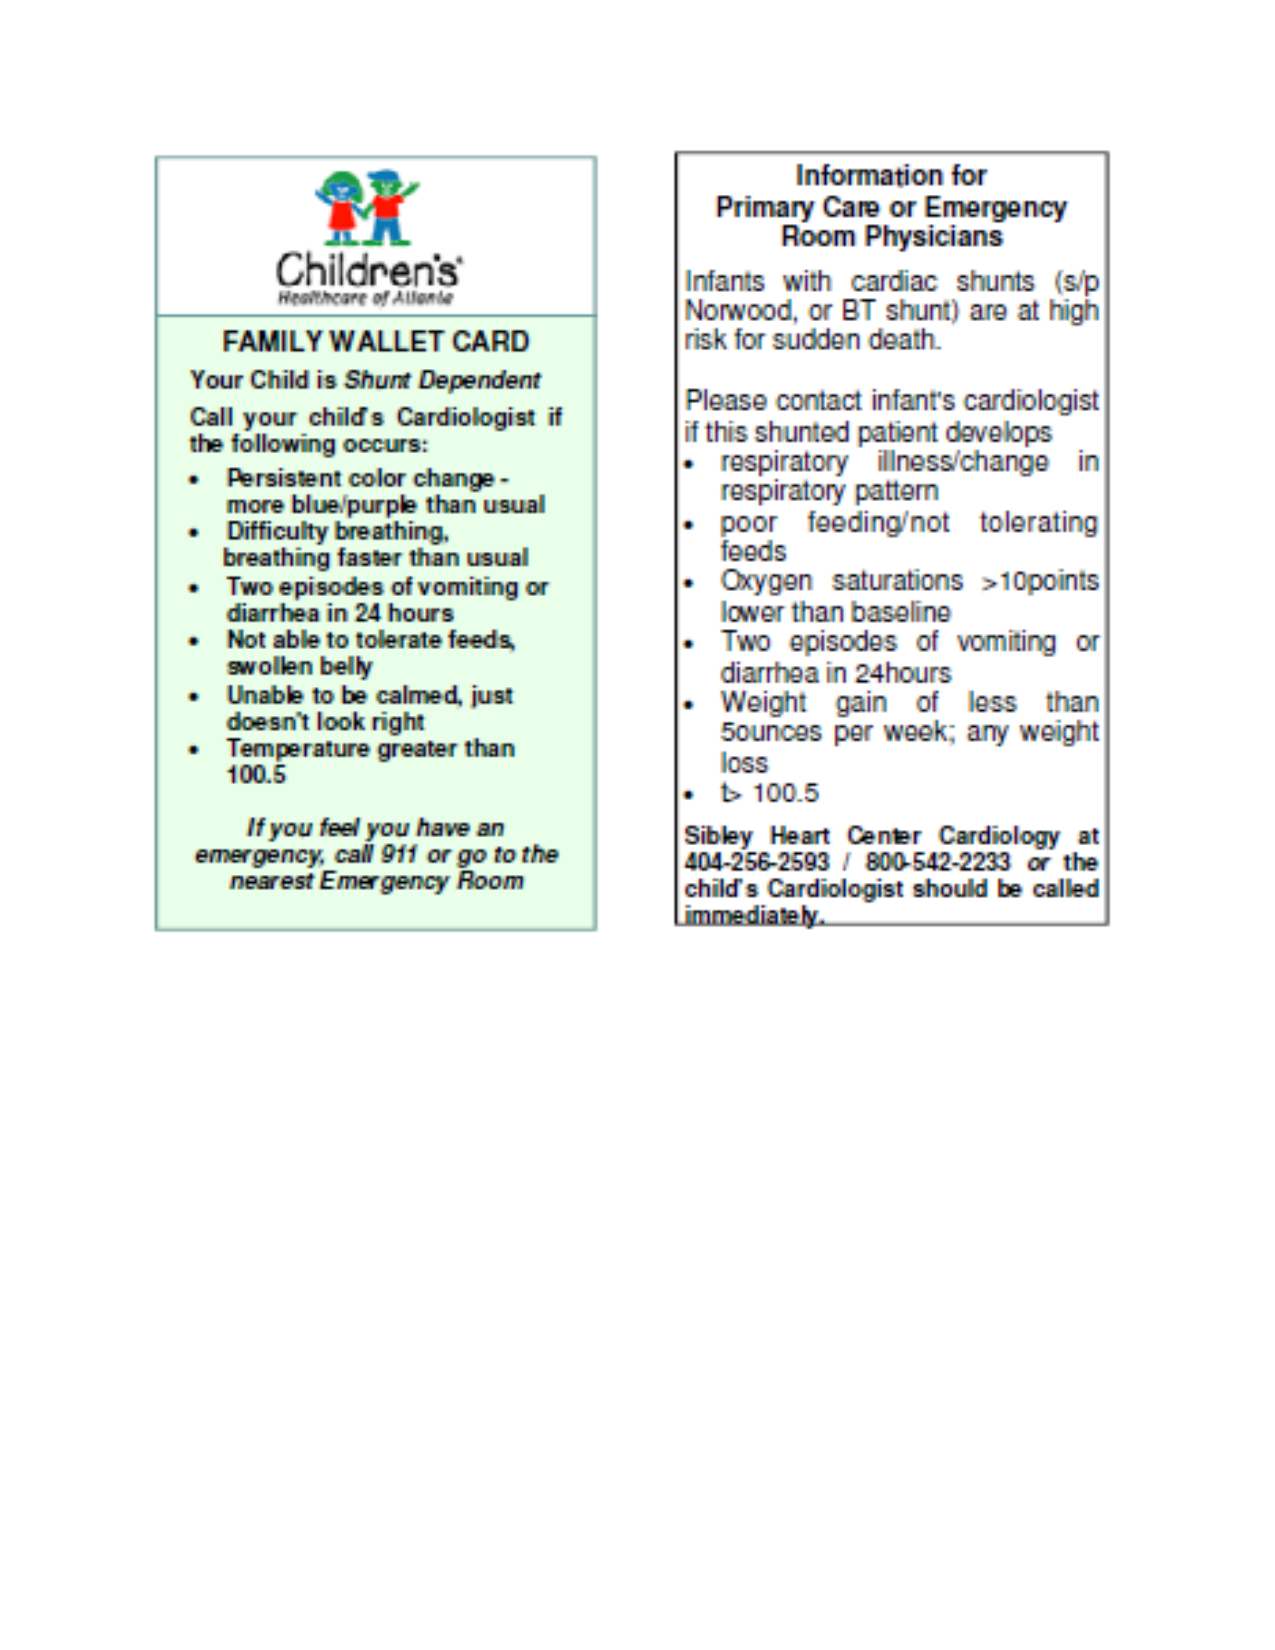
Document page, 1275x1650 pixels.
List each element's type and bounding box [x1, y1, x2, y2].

picture [150, 151, 604, 935]
picture [670, 150, 1116, 935]
